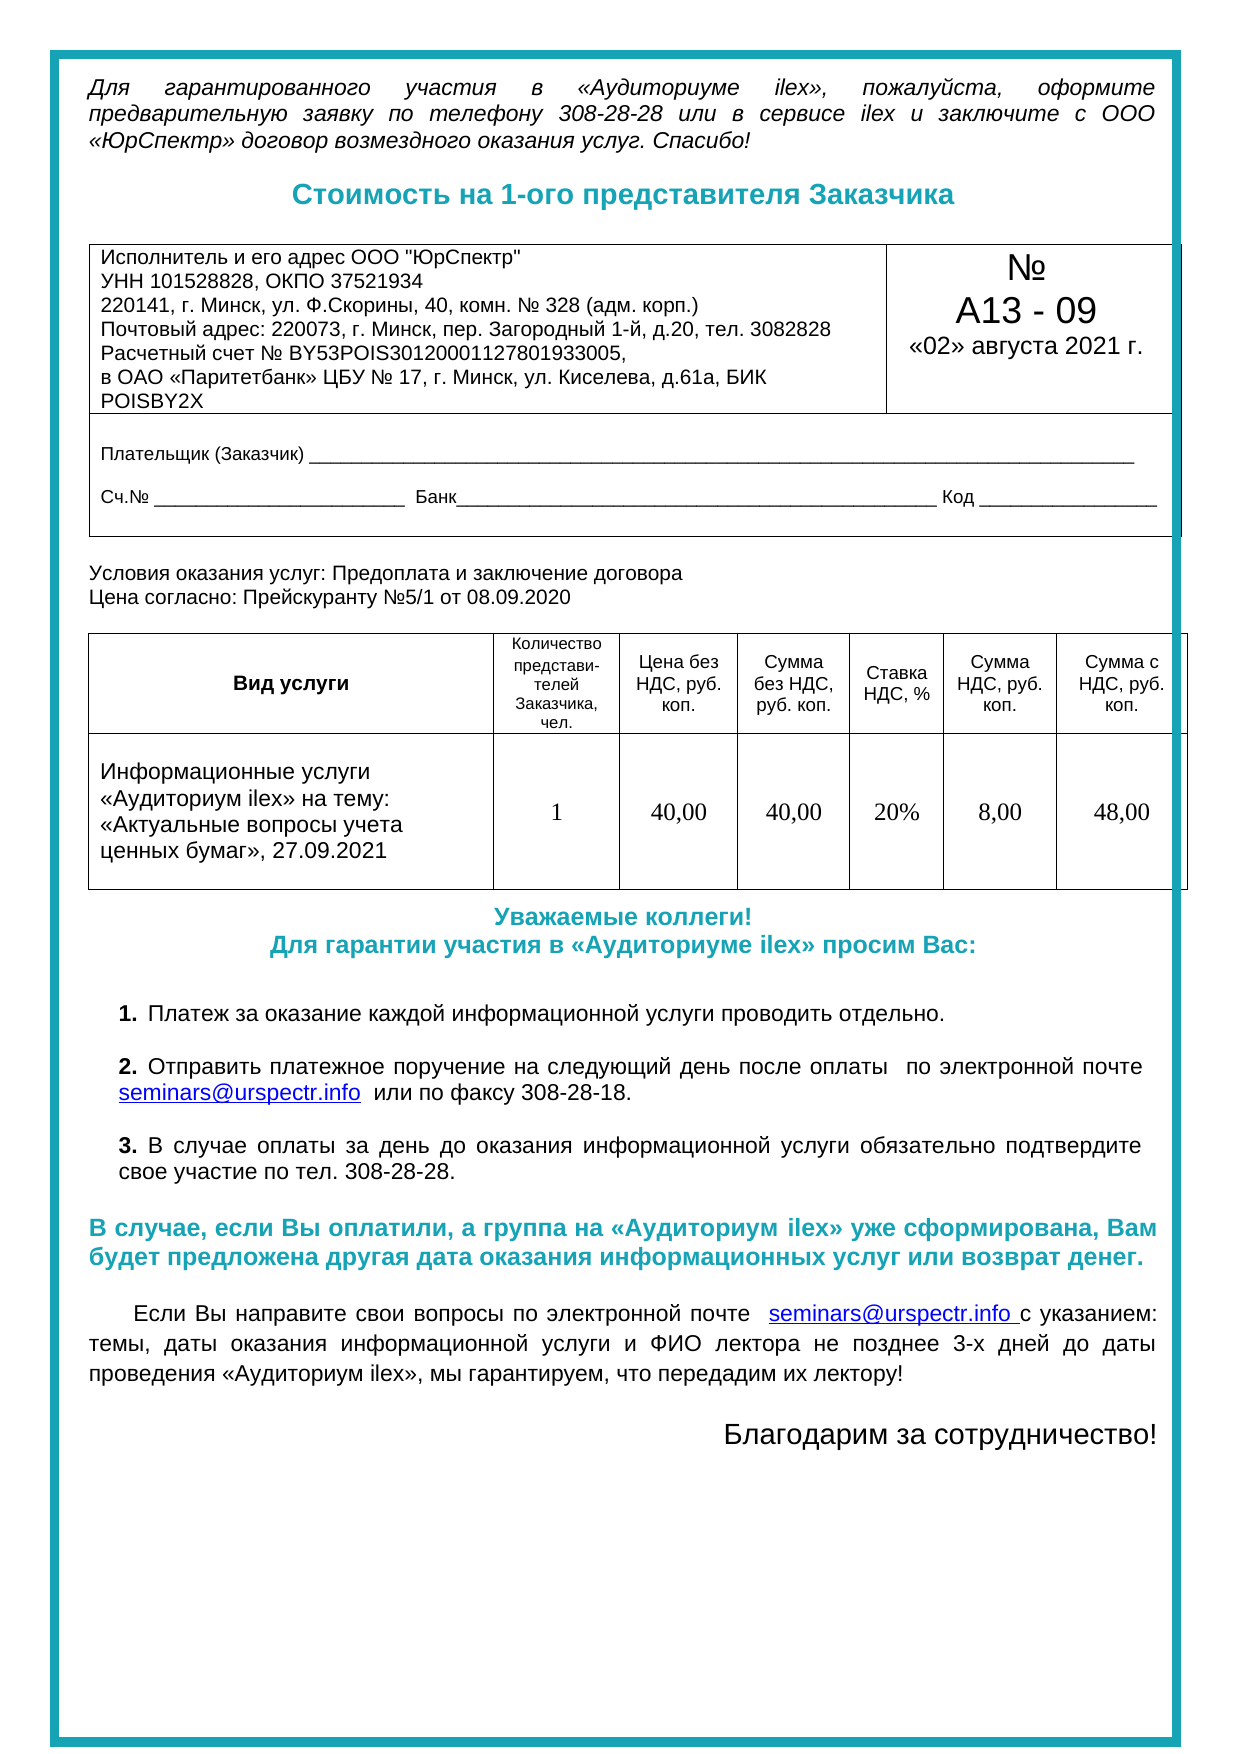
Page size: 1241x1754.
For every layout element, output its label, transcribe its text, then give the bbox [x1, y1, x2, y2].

table_header Количество представи-телей Заказчика, чел. [494, 634, 619, 732]
table_cell 1 [494, 734, 619, 888]
table_header Сумма с НДС, руб. коп. [1057, 634, 1172, 732]
table_header Вид услуги [89, 634, 493, 732]
text Если Вы направите свои вопросы по электронной почте seminars@urspectr.info с указанием: темы, даты оказания информационной услуги и ФИО лектора не позднее 3-х дней до даты проведения «Аудиториум ilex», мы гарантируем, что передадим их лектору! [89, 1300, 1158, 1386]
text 3. В случае оплаты за день до оказания информационной услуги обязательно подтвердите свое участие по тел. 308-28-28. [118, 1132, 1143, 1185]
table_cell 20% [850, 734, 943, 888]
text В случае, если Вы оплатили, а группа на «Аудиториум ilex» уже сформирована, Вам будет предложена другая дата оказания информационных услуг или возврат денег. [89, 1213, 1158, 1271]
table_cell 40,00 [738, 734, 849, 888]
text Для гарантированного участия в «Аудиториуме ilex», пожалуйста, оформите предварительную заявку по телефону 308-28-28 или в сервисе ilex и заключите с ООО «ЮрСпектр» договор возмездного оказания услуг. Спасибо! [89, 74, 1158, 153]
table_cell 8,00 [944, 734, 1056, 888]
table_cell Плательщик (Заказчик) _______________________________________________________________________________ Сч.№ ________________________ Банк______________________________________________ Код _________________ [90, 414, 1172, 536]
list Отправить платежное поручение на следующий день после оплаты по электронной почте seminars@urspectr.info или по факсу 308-28-18. [118, 1053, 1143, 1106]
text Для гарантии участия в «Аудиториуме ilex» просим Вас: [89, 930, 1158, 959]
table_header Исполнитель и его адрес ООО "ЮрСпектр" УНН 101528828, ОКПО 37521934 220141, г. Минск, ул. Ф.Скорины, 40, комн. № 328 (адм. корп.) Почтовый адрес: 220073, г. Минск, пер. Загородный 1-й, д.20, тел. 3082828 Расчетный счет № BY53POIS30120001127801933005, в ОАО «Паритетбанк» ЦБУ № 17, г. Минск, ул. Киселева, д.61а, БИК POISBY2X [90, 245, 886, 413]
table_header № А13 - 09 «02» августа 2021 г. [887, 245, 1172, 413]
table_header Сумма НДС, руб. коп. [944, 634, 1056, 732]
text Стоимость на 1-ого представителя Заказчика [89, 177, 1158, 210]
table_header Цена без НДС, руб. коп. [620, 634, 737, 732]
text Уважаемые коллеги! [89, 901, 1158, 930]
table_cell 48,00 [1057, 734, 1172, 888]
table_cell 40,00 [620, 734, 737, 888]
list Платеж за оказание каждой информационной услуги проводить отдельно. [118, 1000, 1143, 1027]
table_header Сумма без НДС, руб. коп. [738, 634, 849, 732]
text Цена согласно: Прейскуранту №5/1 от 08.09.2020 [89, 585, 1158, 609]
text Условия оказания услуг: Предоплата и заключение договора [89, 561, 1158, 585]
table_header Ставка НДС, % [850, 634, 943, 732]
table_cell Информационные услуги «Аудиториум ilex» на тему: «Актуальные вопросы учета ценных бумаг», 27.09.2021 [89, 734, 493, 888]
text Благодарим за сотрудничество! [89, 1417, 1158, 1450]
